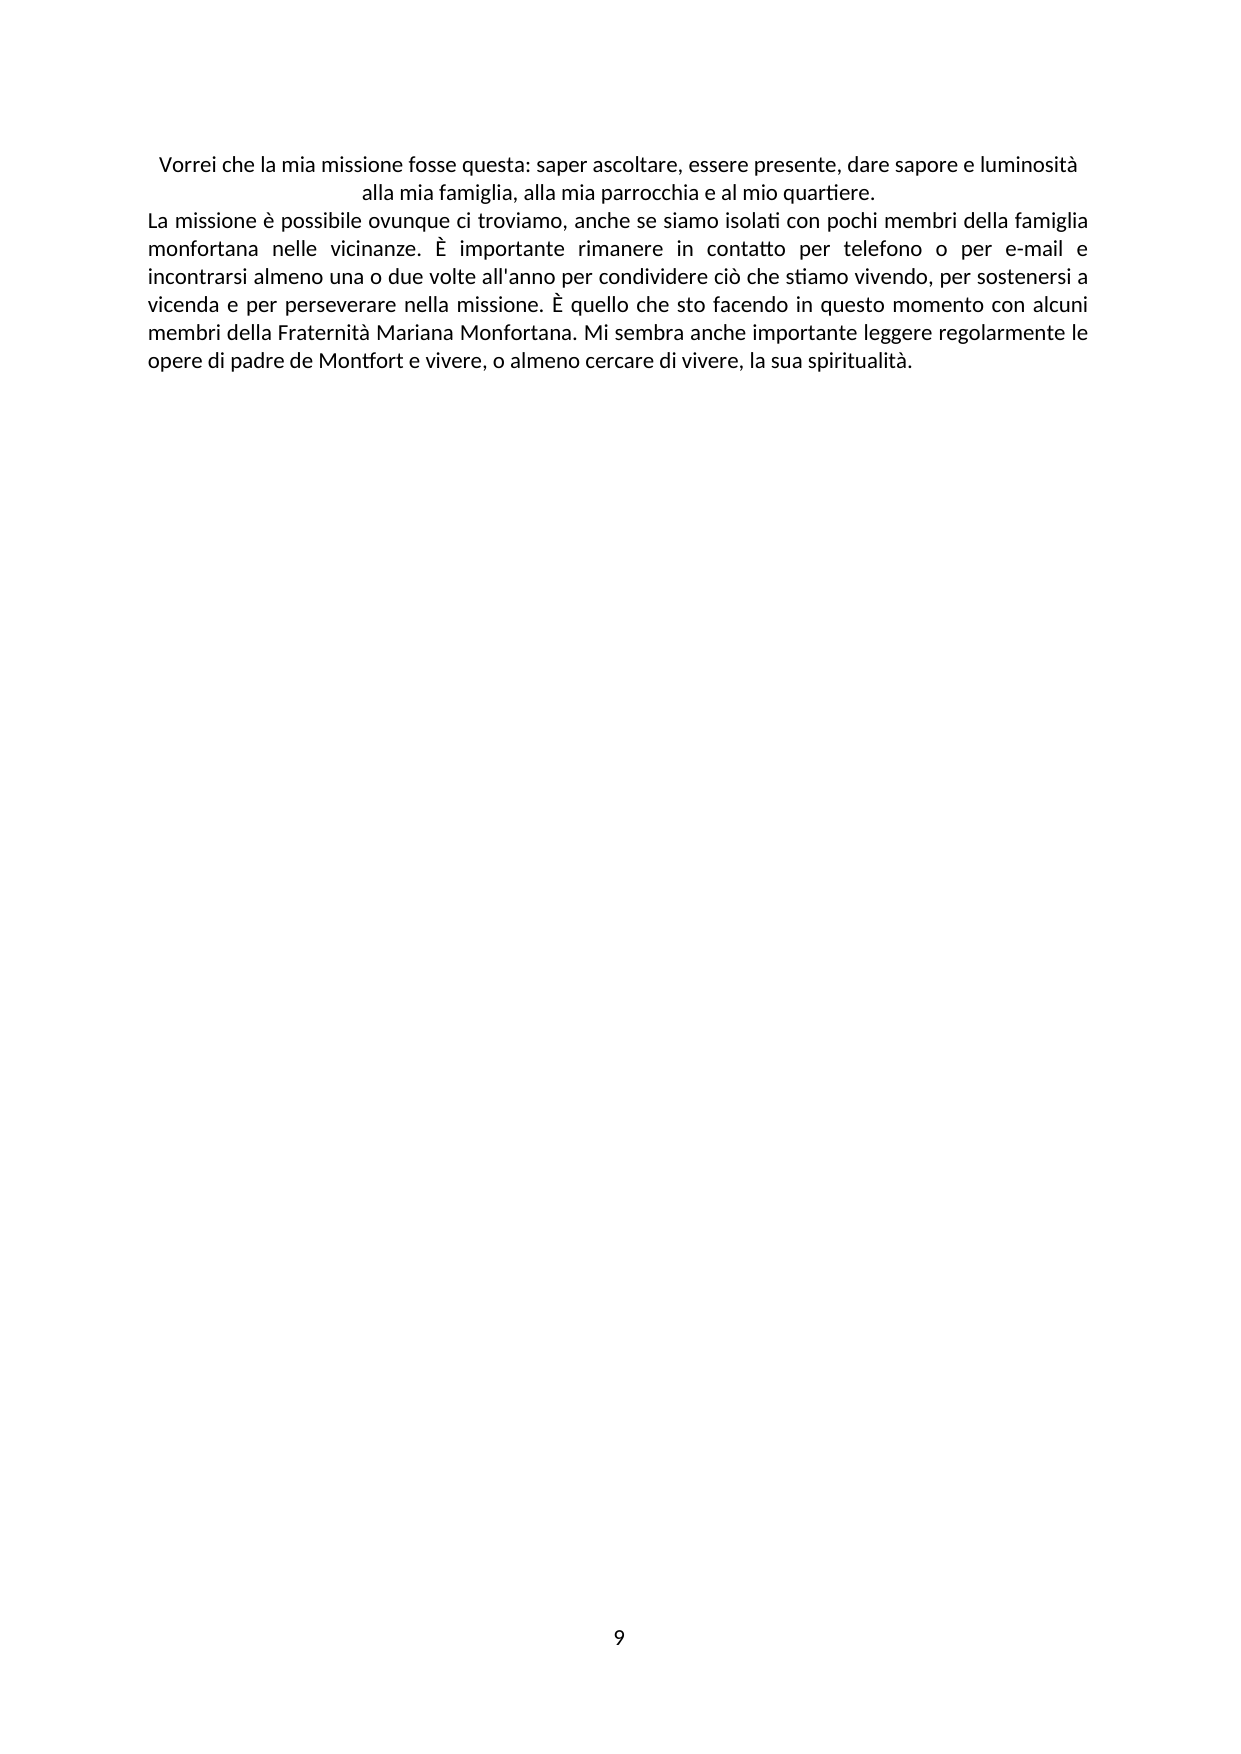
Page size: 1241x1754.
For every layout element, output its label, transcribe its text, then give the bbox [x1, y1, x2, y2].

text La missione è possibile ovunque ci troviamo, anche se siamo isolati con pochi membri della famiglia monfortana nelle vicinanze. È importante rimanere in contatto per telefono o per e-mail e incontrarsi almeno una o due volte all'anno per condividere ciò che stiamo vivendo, per sostenersi a vicenda e per perseverare nella missione. È quello che sto facendo in questo momento con alcuni membri della Fraternità Mariana Monfortana. Mi sembra anche importante leggere regolarmente le opere di padre de Montfort e vivere, o almeno cercare di vivere, la sua spiritualità. [148, 206, 1090, 374]
text Vorrei che la mia missione fosse questa: saper ascoltare, essere presente, dare sapore e luminosità alla mia famiglia, alla mia parrocchia e al mio quartiere. [148, 150, 1090, 206]
